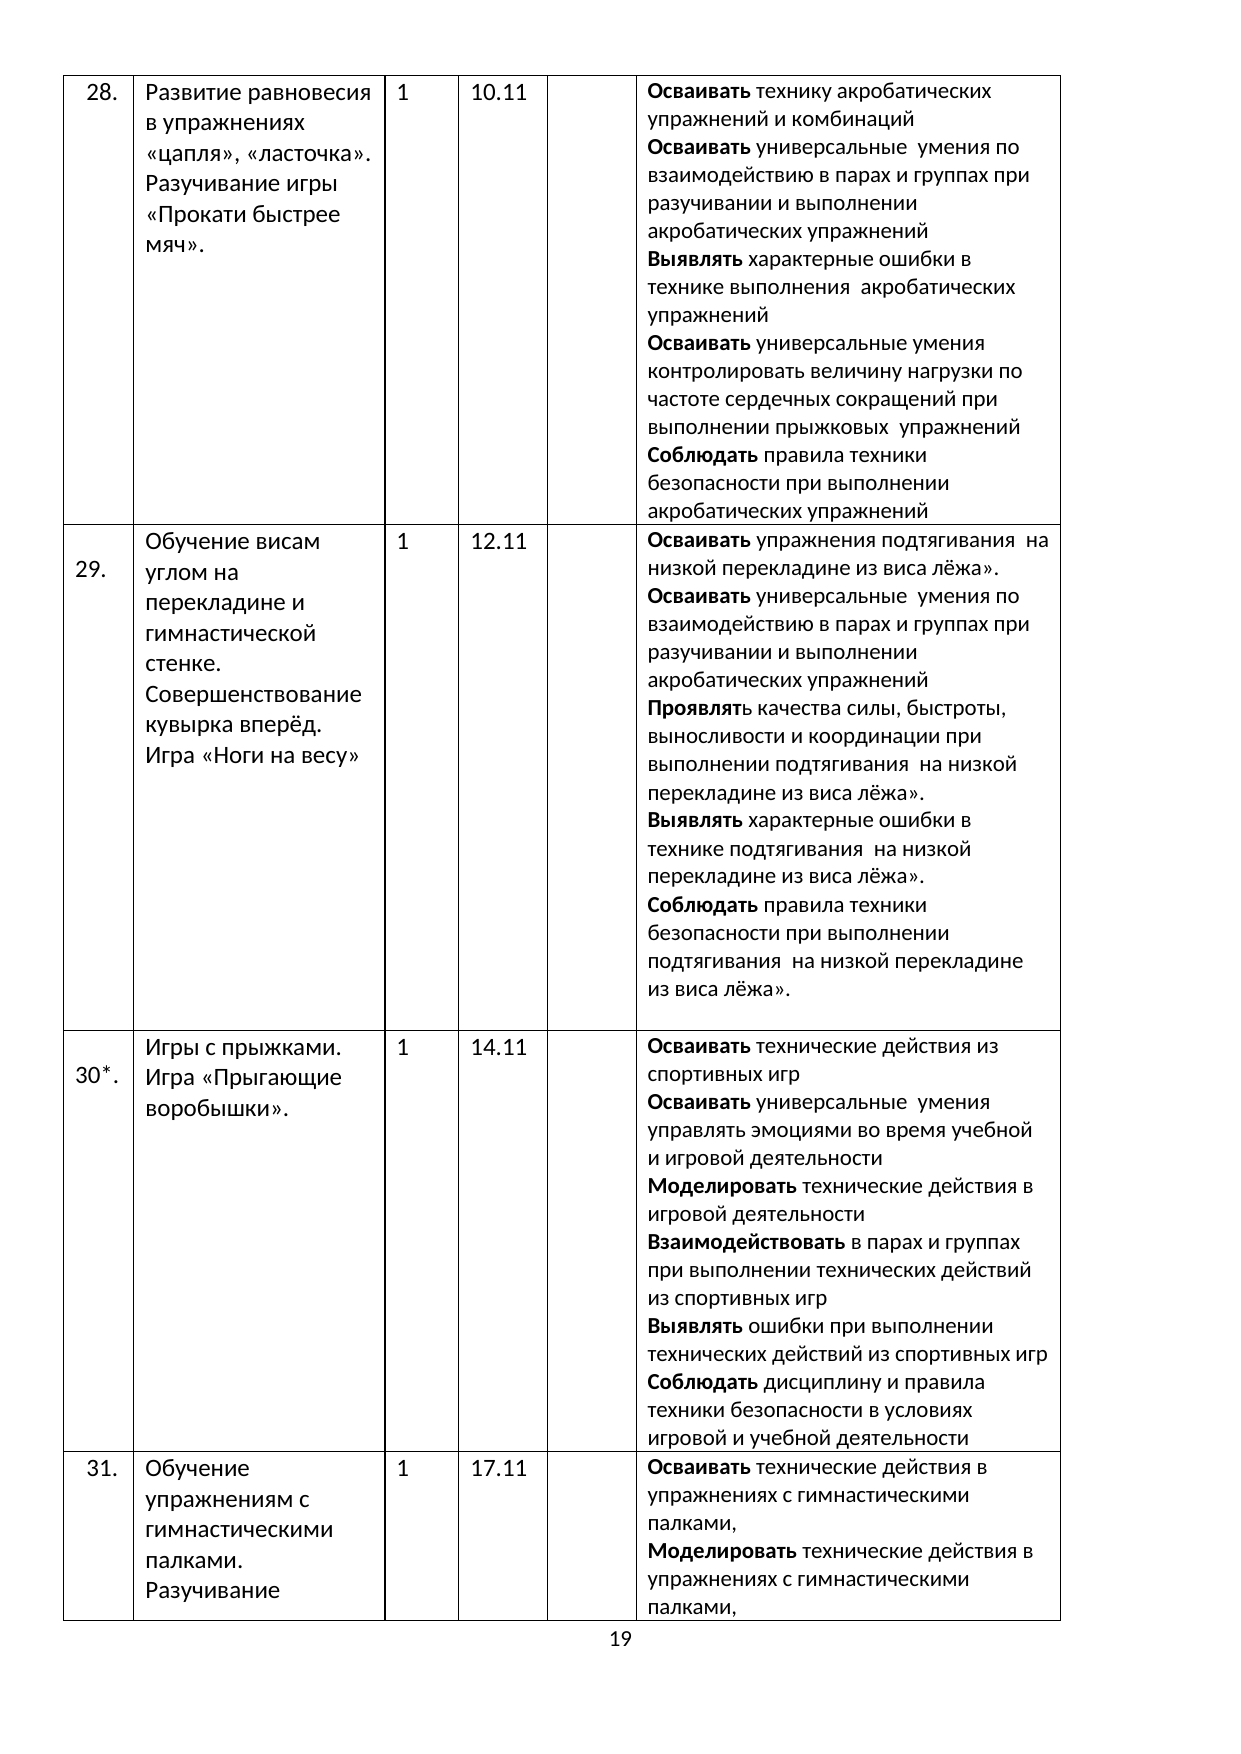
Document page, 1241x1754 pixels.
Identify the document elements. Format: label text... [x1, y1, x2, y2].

table_cell 30*. [64, 1031, 133, 1451]
table_cell [548, 1452, 636, 1620]
table_cell Развитие равновесия в упражнениях «цапля», «ласточка». Разучивание игры «Прокати быстрее мяч». [134, 76, 384, 524]
table_cell 1 [386, 525, 458, 1030]
table_cell [548, 76, 636, 524]
table_cell 28. [64, 76, 133, 524]
table_cell [548, 1031, 636, 1451]
table_cell 31. [64, 1452, 133, 1620]
table_cell 14.11 [459, 1031, 547, 1451]
table_cell 17.11 [459, 1452, 547, 1620]
table_cell Осваивать технические действия из спортивных игр Осваивать универсальные умения управлять эмоциями во время учебной и игровой деятельности Моделировать технические действия в игровой деятельности Взаимодействовать в парах и группах при выполнении технических действий из спортивных игр Выявлять ошибки при выполнении технических действий из спортивных игр Соблюдать дисциплину и правила техники безопасности в условиях игровой и учебной деятельности [637, 1031, 1060, 1451]
table_cell 1 [386, 1031, 458, 1451]
table_cell 1 [386, 76, 458, 524]
table_cell Осваивать упражнения подтягивания на низкой перекладине из виса лёжа». Осваивать универсальные умения по взаимодействию в парах и группах при разучивании и выполнении акробатических упражнений Проявлять качества силы, быстроты, выносливости и координации при выполнении подтягивания на низкой перекладине из виса лёжа». Выявлять характерные ошибки в технике подтягивания на низкой перекладине из виса лёжа». Соблюдать правила техники безопасности при выполнении подтягивания на низкой перекладине из виса лёжа». [637, 525, 1060, 1030]
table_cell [134, 1452, 384, 1620]
table_cell 12.11 [459, 525, 547, 1030]
table_cell 1 [386, 1452, 458, 1620]
table_cell Обучение висам углом на перекладине и гимнастической стенке. Совершенствование кувырка вперёд. Игра «Ноги на весу» [134, 525, 384, 1030]
table_cell [548, 525, 636, 1030]
table_cell 10.11 [459, 76, 547, 524]
table_cell 29. [64, 525, 133, 1030]
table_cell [637, 1452, 1060, 1620]
table_cell Осваивать технику акробатических упражнений и комбинаций Осваивать универсальные умения по взаимодействию в парах и группах при разучивании и выполнении акробатических упражнений Выявлять характерные ошибки в технике выполнения акробатических упражнений Осваивать универсальные умения контролировать величину нагрузки по частоте сердечных сокращений при выполнении прыжковых упражнений Соблюдать правила техники безопасности при выполнении акробатических упражнений [637, 76, 1060, 524]
table_cell Игры с прыжками. Игра «Прыгающие воробышки». [134, 1031, 384, 1451]
